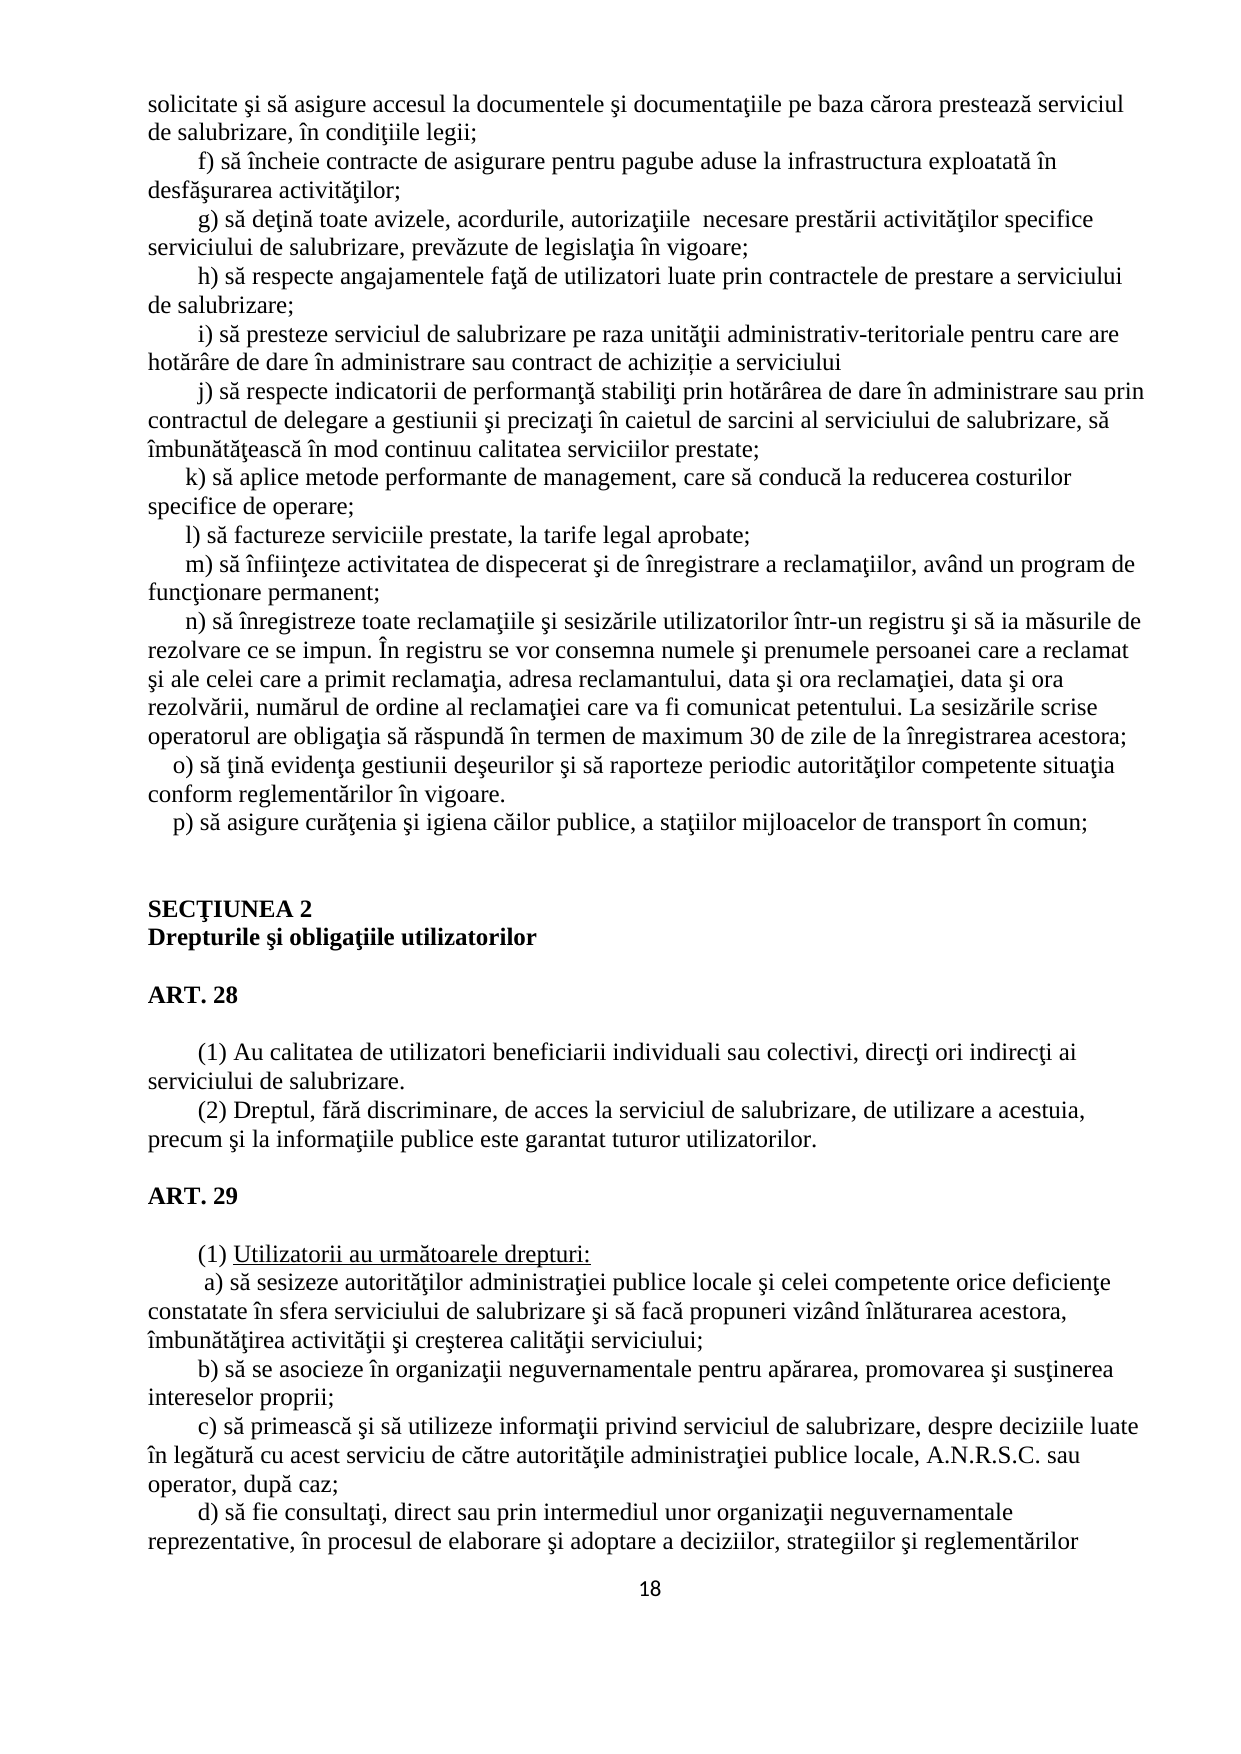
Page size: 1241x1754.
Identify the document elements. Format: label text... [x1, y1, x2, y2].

text k) să aplice metode performante de management, care să conducă la reducerea costurilor specifice de operare; [148, 462, 1152, 520]
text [148, 1210, 1152, 1555]
text Drepturile şi obligaţiile utilizatorilor [148, 922, 1152, 951]
text ART. 28 [148, 980, 1152, 1009]
text p) să asigure curăţenia şi igiena căilor publice, a staţiilor mijloacelor de transport în comun; [148, 807, 1152, 836]
text (1) Au calitatea de utilizatori beneficiarii individuali sau colectivi, direcţi ori indirecţi ai serviciului de salubrizare. (2) Dreptul, fără discriminare, de acces la serviciul de salubrizare, de utilizare a acestuia, precum şi la informaţiile publice este garantat tuturor utilizatorilor. [148, 1009, 1152, 1152]
text ART. 29 [148, 1181, 1152, 1210]
text j) să respecte indicatorii de performanţă stabiliţi prin hotărârea de dare în administrare sau prin contractul de delegare a gestiunii şi precizaţi în caietul de sarcini al serviciului de salubrizare, să îmbunătăţească în mod continuu calitatea serviciilor prestate; [148, 376, 1152, 462]
text l) să factureze serviciile prestate, la tarife legal aprobate; [148, 520, 1152, 549]
text m) să înfiinţeze activitatea de dispecerat şi de înregistrare a reclamaţiilor, având un program de funcţionare permanent; n) să înregistreze toate reclamaţiile şi sesizările utilizatorilor într-un registru şi să ia măsurile de rezolvare ce se impun. În registru se vor consemna numele şi prenumele persoanei care a reclamat şi ale celei care a primit reclamaţia, adresa reclamantului, data şi ora reclamaţiei, data şi ora rezolvării, numărul de ordine al reclamaţiei care va fi comunicat petentului. La sesizările scrise operatorul are obligaţia să răspundă în termen de maximum 30 de zile de la înregistrarea acestora; o) să ţină evidenţa gestiunii deşeurilor şi să raporteze periodic autorităţilor competente situaţia conform reglementărilor în vigoare. [148, 549, 1152, 807]
text SECŢIUNEA 2 [148, 894, 1152, 922]
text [148, 89, 1152, 376]
